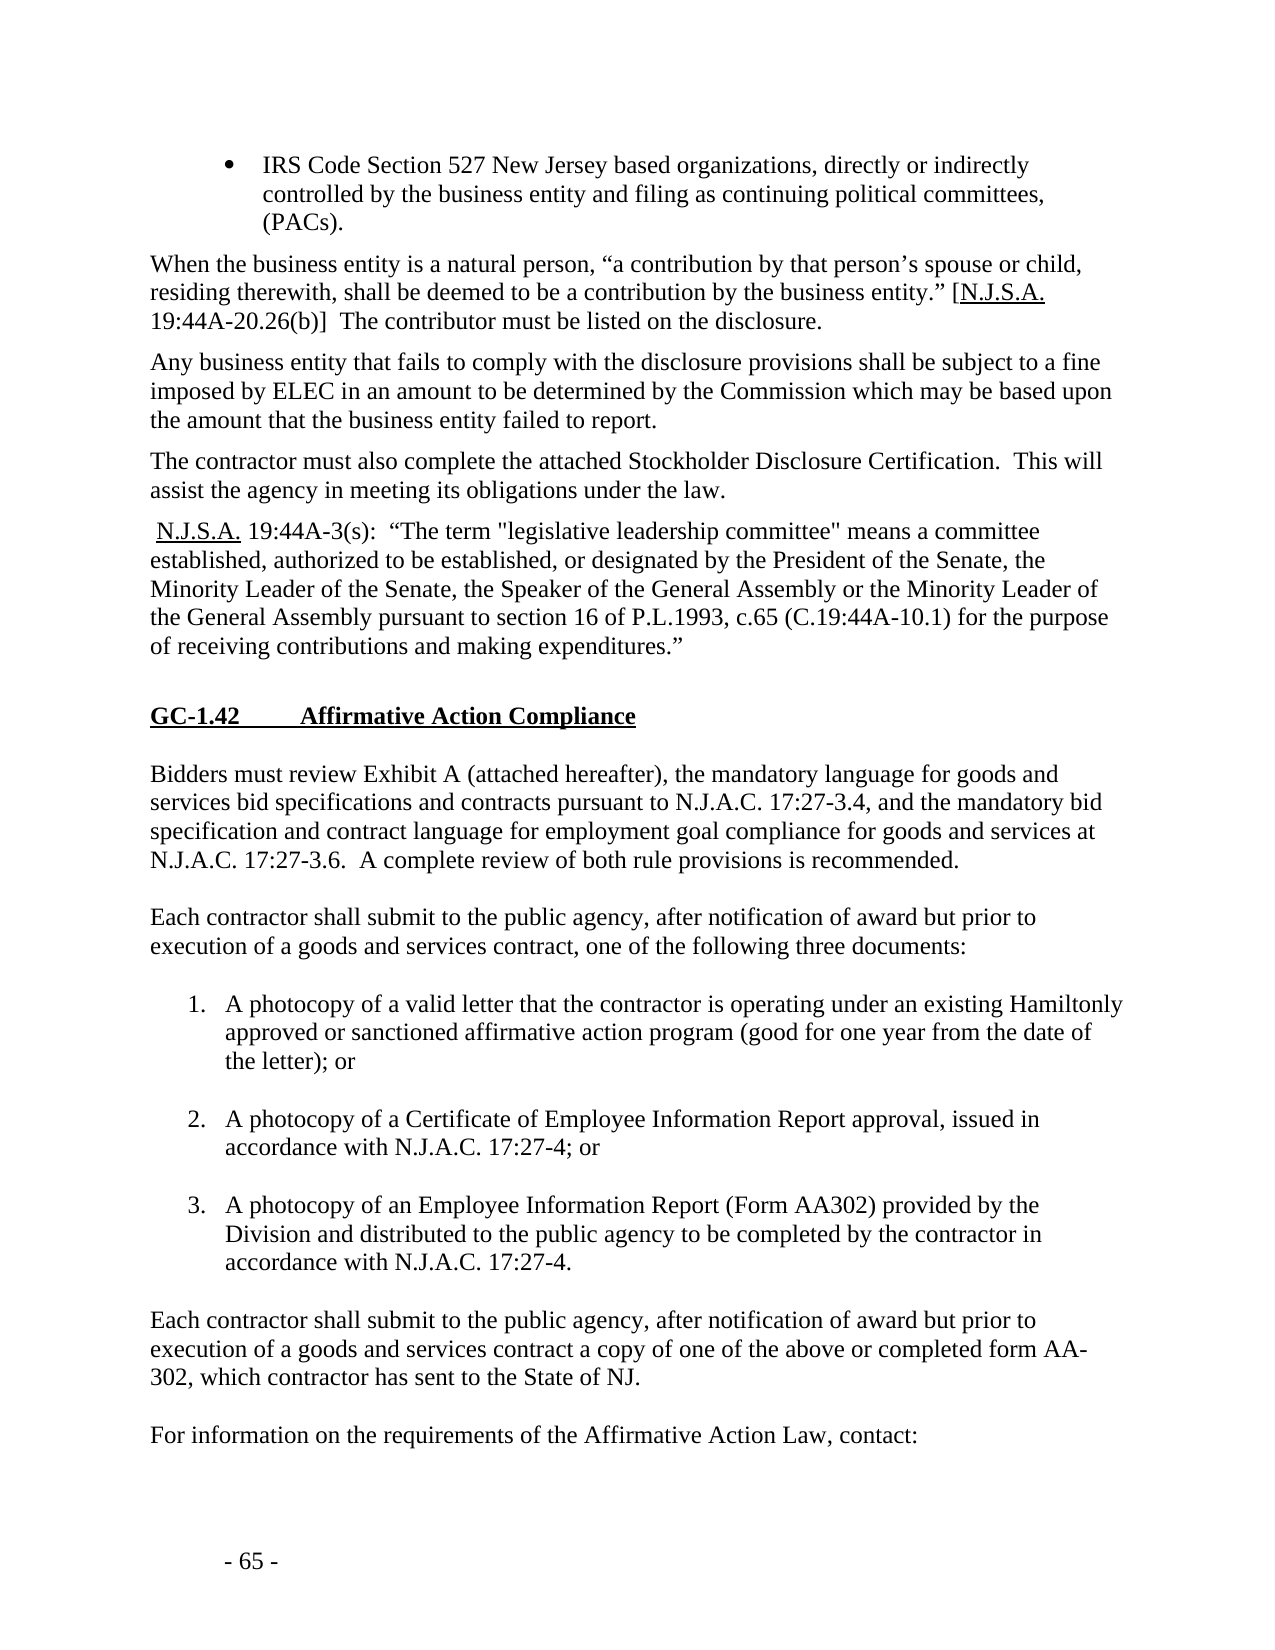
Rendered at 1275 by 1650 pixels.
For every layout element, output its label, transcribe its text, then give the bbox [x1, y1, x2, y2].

text The contractor must also complete the attached Stockholder Disclosure Certification. This will assist the agency in meeting its obligations under the law. [150, 446, 1125, 504]
list A photocopy of a valid letter that the contractor is operating under an existing Hamiltonly approved or sanctioned affirmative action program (good for one year from the date of the letter); or [187, 989, 1125, 1075]
text GC-1.42 Affirmative Action Compliance [150, 701, 1125, 730]
text Bidders must review Exhibit A (attached hereafter), the mandatory language for goods and services bid specifications and contracts pursuant to N.J.A.C. 17:27-3.4, and the mandatory bid specification and contract language for employment goal compliance for goods and services at N.J.A.C. 17:27-3.6. A complete review of both rule provisions is recommended. [150, 759, 1125, 874]
list A photocopy of a Certificate of Employee Information Report approval, issued in accordance with N.J.A.C. 17:27-4; or [187, 1104, 1125, 1161]
text For information on the requirements of the Affirmative Action Law, contact: [150, 1420, 1125, 1449]
list IRS Code Section 527 New Jersey based organizations, directly or indirectly controlled by the business entity and filing as continuing political committees, (PACs). [225, 150, 1125, 236]
text N.J.S.A. 19:44A-3(s): “The term "legislative leadership committee" means a committee established, authorized to be established, or designated by the President of the Senate, the Minority Leader of the Senate, the Speaker of the General Assembly or the Minority Leader of the General Assembly pursuant to section 16 of P.L.1993, c.65 (C.19:44A-10.1) for the purpose of receiving contributions and making expenditures.” [150, 516, 1131, 660]
text Each contractor shall submit to the public agency, after notification of award but prior to execution of a goods and services contract, one of the following three documents: [150, 902, 1125, 960]
text Any business entity that fails to comply with the disclosure provisions shall be subject to a fine imposed by ELEC in an amount to be determined by the Commission which may be based upon the amount that the business entity failed to report. [150, 347, 1125, 434]
list A photocopy of an Employee Information Report (Form AA302) provided by the Division and distributed to the public agency to be completed by the contractor in accordance with N.J.A.C. 17:27-4. [187, 1190, 1125, 1276]
text Each contractor shall submit to the public agency, after notification of award but prior to execution of a goods and services contract a copy of one of the above or completed form AA-302, which contractor has sent to the State of NJ. [150, 1305, 1125, 1391]
text When the business entity is a natural person, “a contribution by that person’s spouse or child, residing therewith, shall be deemed to be a contribution by the business entity.” [N.J.S.A. 19:44A-20.26(b)] The contributor must be listed on the disclosure. [150, 249, 1125, 335]
